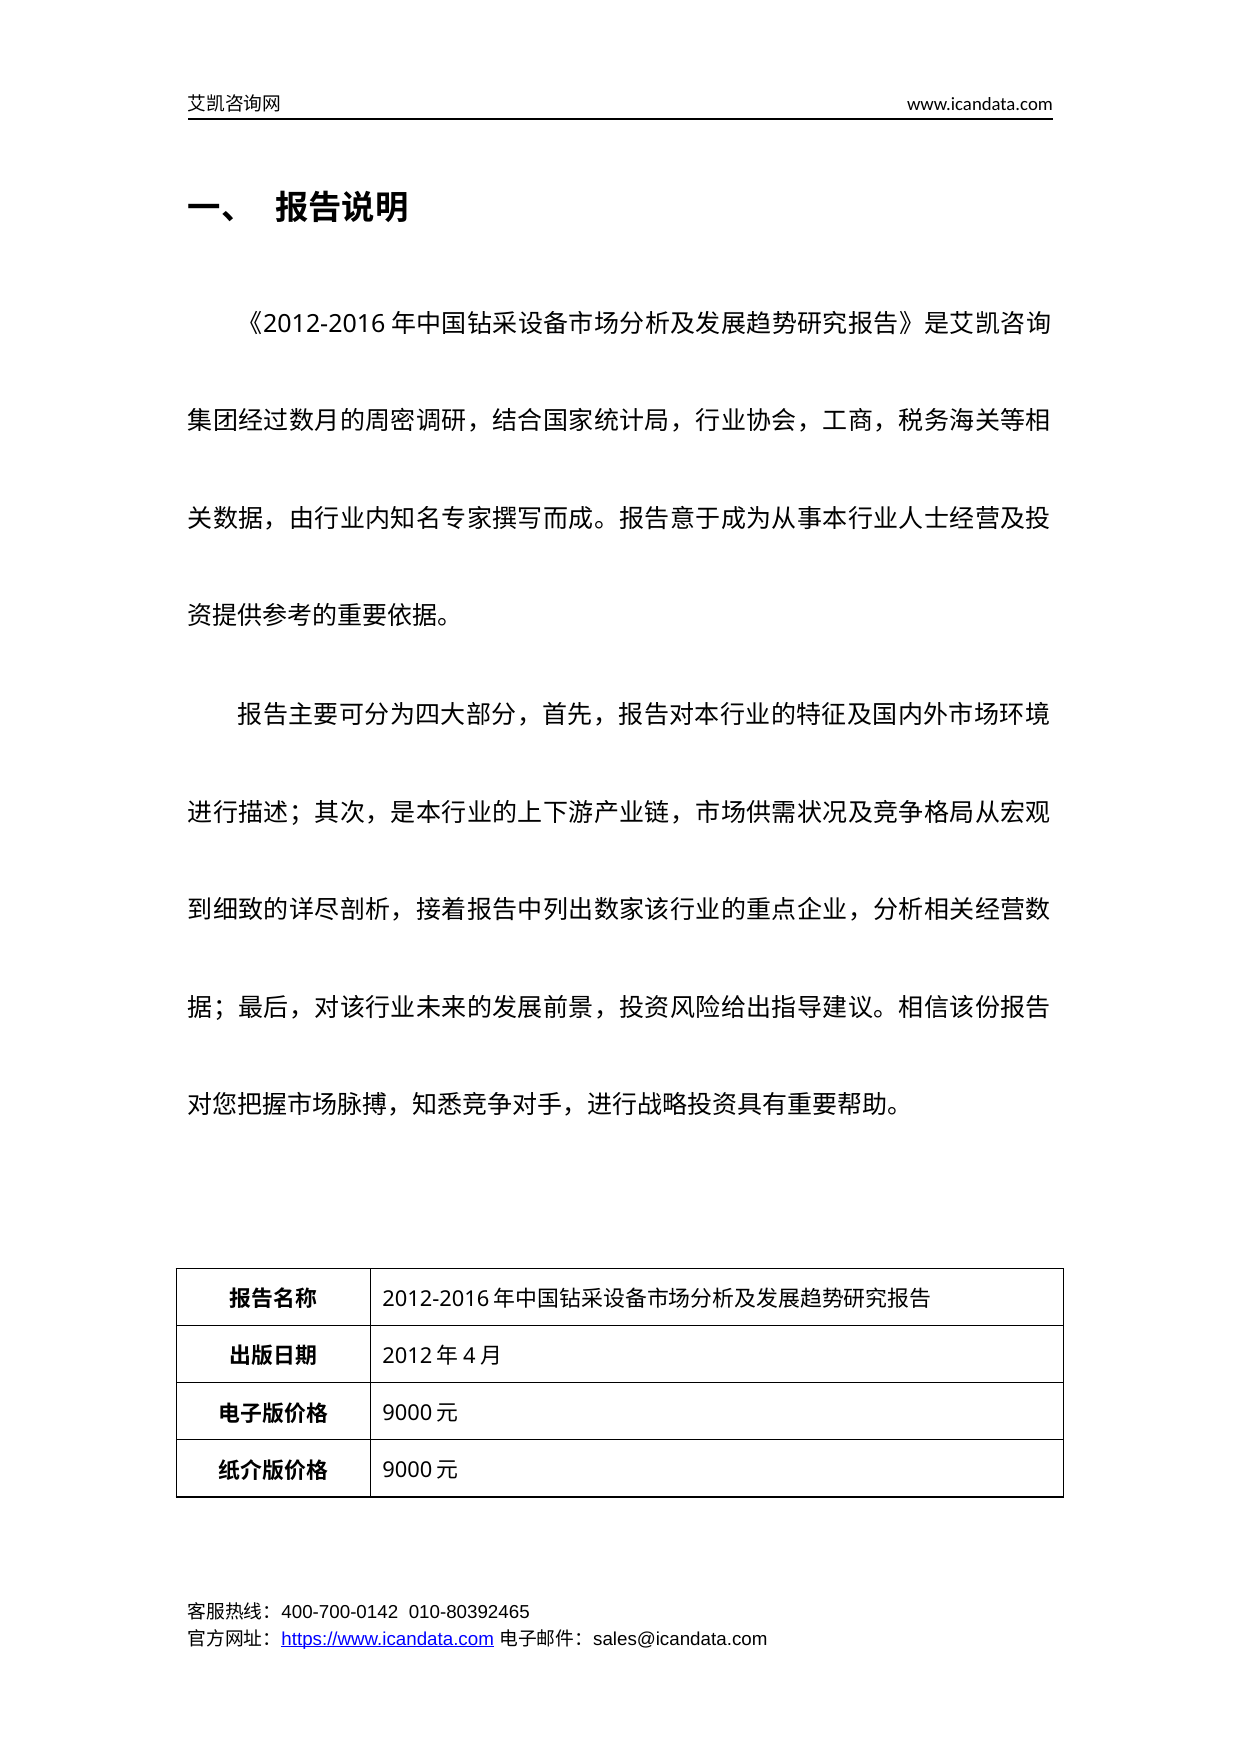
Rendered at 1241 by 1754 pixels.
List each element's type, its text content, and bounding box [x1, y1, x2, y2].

table_cell 出版日期 [177, 1326, 370, 1382]
table_cell 9000元 [371, 1440, 1063, 1496]
text 《2012-2016年中国钻采设备市场分析及发展趋势研究报告》是艾凯咨询集团经过数月的周密调研，结合国家统计局，行业协会，工商，税务海关等相关数据，由行业内知名专家撰写而成。报告意于成为从事本行业人士经营及投资提供参考的重要依据。 [187, 289, 1053, 646]
table_cell 9000元 [371, 1383, 1063, 1439]
table_cell 电子版价格 [177, 1383, 370, 1439]
table_header 2012-2016年中国钻采设备市场分析及发展趋势研究报告 [371, 1269, 1063, 1325]
table_header 报告名称 [177, 1269, 370, 1325]
table_cell 2012年4月 [371, 1326, 1063, 1382]
subtitle 报告说明 [187, 172, 1053, 237]
table_cell 纸介版价格 [177, 1440, 370, 1496]
text 报告主要可分为四大部分，首先，报告对本行业的特征及国内外市场环境进行描述；其次，是本行业的上下游产业链，市场供需状况及竞争格局从宏观到细致的详尽剖析，接着报告中列出数家该行业的重点企业，分析相关经营数据；最后，对该行业未来的发展前景，投资风险给出指导建议。相信该份报告对您把握市场脉搏，知悉竞争对手，进行战略投资具有重要帮助。 [187, 681, 1053, 1136]
